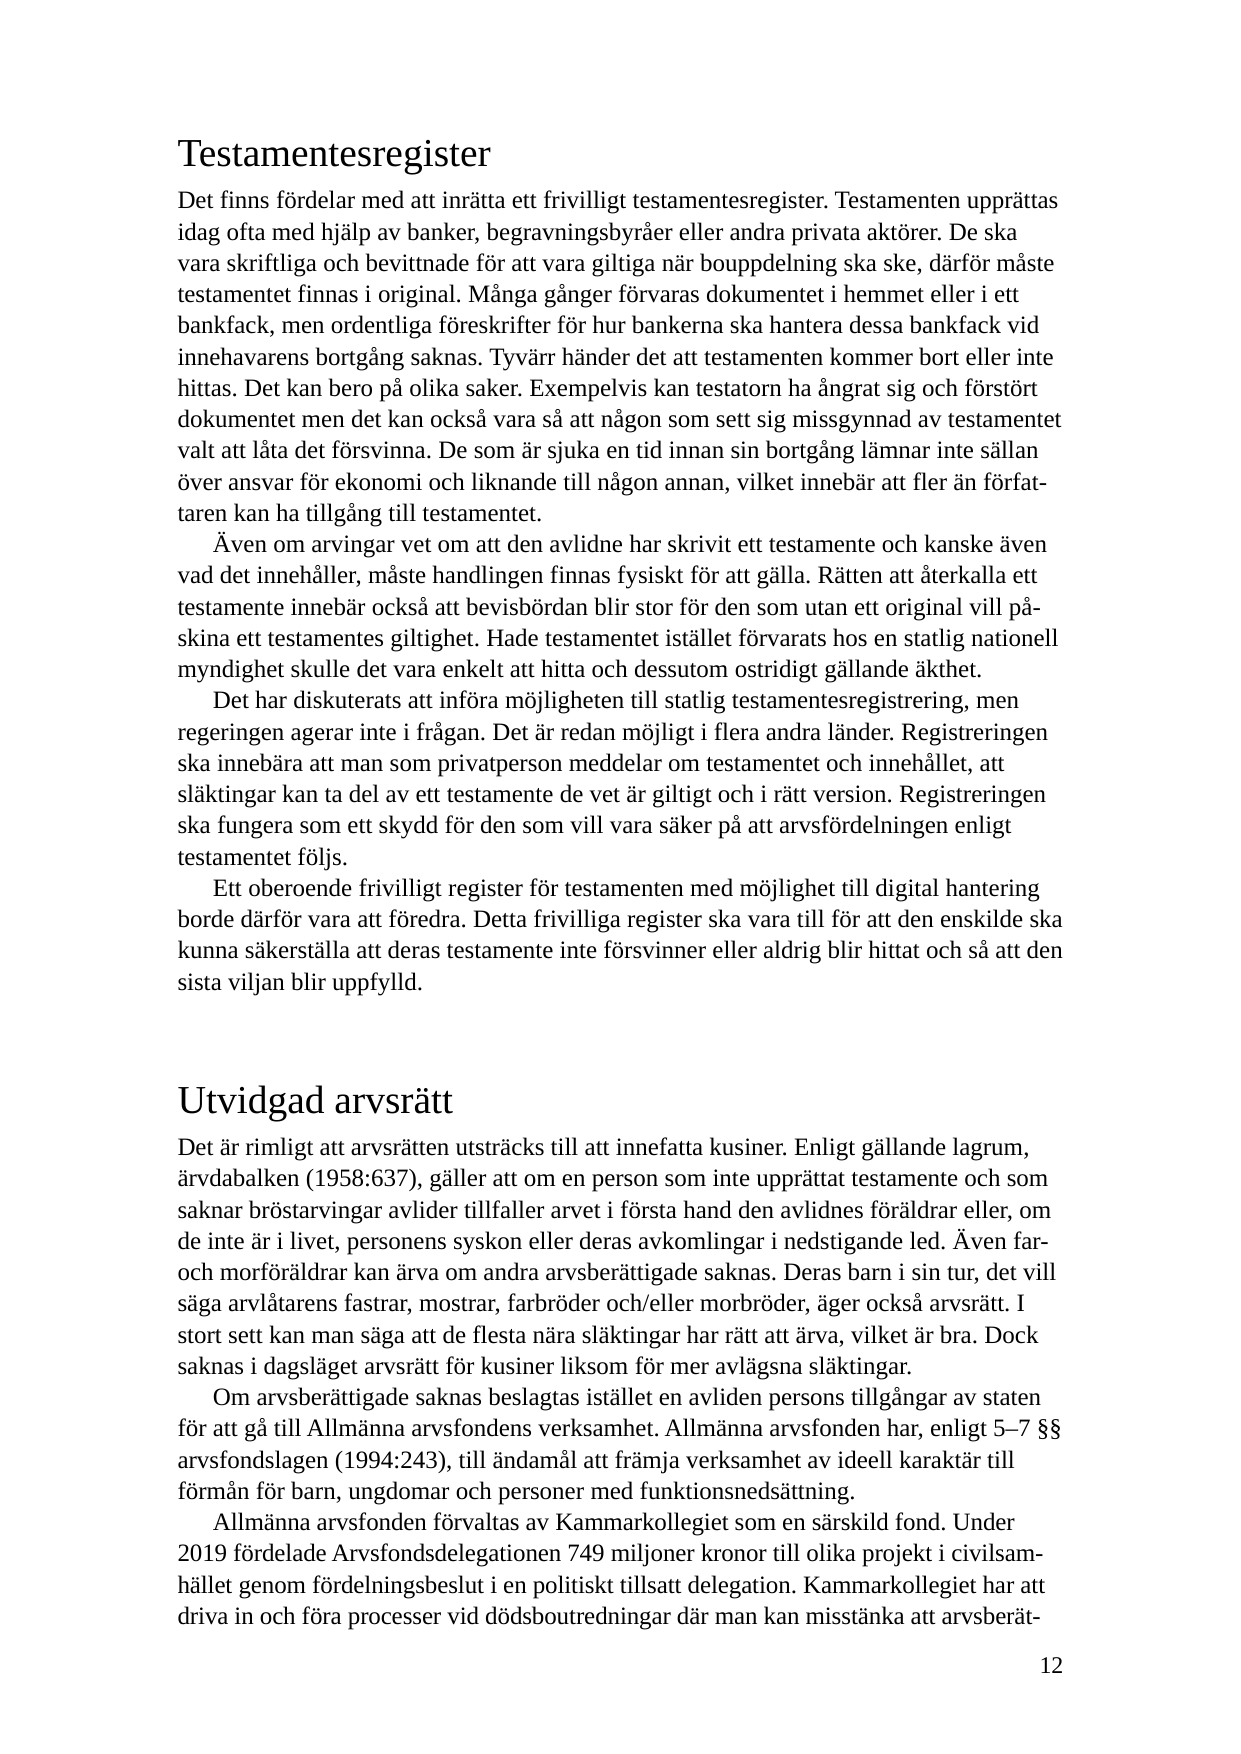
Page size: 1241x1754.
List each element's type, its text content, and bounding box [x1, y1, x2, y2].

text Även om arvingar vet om att den avlidne har skrivit ett testamente och kanske även vad det innehåller, måste handlingen finnas fysiskt för att gälla. Rätten att återkalla ett testamente innebär också att bevisbördan blir stor för den som utan ett original vill påskina ett testamentes giltighet. Hade testamentet istället förvarats hos en statlig nationell myndighet skulle det vara enkelt att hitta och dessutom ostridigt gällande äkthet. [177, 527, 1063, 683]
text Det har diskuterats att införa möjligheten till statlig testamentesregistrering, men regeringen agerar inte i frågan. Det är redan möjligt i flera andra länder. Registreringen ska innebära att man som privatperson meddelar om testamentet och innehållet, att släktingar kan ta del av ett testamente de vet är giltigt och i rätt version. Registreringen ska fungera som ett skydd för den som vill vara säker på att arvsfördelningen enligt testamentet följs. [177, 683, 1063, 870]
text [177, 1505, 1063, 1630]
text Det finns fördelar med att inrätta ett frivilligt testamentesregister. Testamenten upprättas idag ofta med hjälp av banker, begravningsbyråer eller andra privata aktörer. De ska vara skriftliga och bevittnade för att vara giltiga när bouppdelning ska ske, därför måste testamentet finnas i original. Många gånger förvaras dokumentet i hemmet eller i ett bankfack, men ordentliga föreskrifter för hur bankerna ska hantera dessa bankfack vid innehavarens bortgång saknas. Tyvärr händer det att testamenten kommer bort eller inte hittas. Det kan bero på olika saker. Exempelvis kan testatorn ha ångrat sig och förstört dokumentet men det kan också vara så att någon som sett sig missgynnad av testamentet valt att låta det försvinna. De som är sjuka en tid innan sin bortgång lämnar inte sällan över ansvar för ekonomi och liknande till någon annan, vilket innebär att fler än författaren kan ha tillgång till testamentet. [177, 183, 1063, 527]
text Ett oberoende frivilligt register för testamenten med möjlighet till digital hantering borde därför vara att föredra. Detta frivilliga register ska vara till för att den enskilde ska kunna säkerställa att deras testamente inte försvinner eller aldrig blir hittat och så att den sista viljan blir uppfylld. [177, 870, 1063, 995]
text Det är rimligt att arvsrätten utsträcks till att innefatta kusiner. Enligt gällande lagrum, ärvdabalken (1958:637), gäller att om en person som inte upprättat testamente och som saknar bröstarvingar avlider tillfaller arvet i första hand den avlidnes föräldrar eller, om de inte är i livet, personens syskon eller deras avkomlingar i nedstigande led. Även far- och morföräldrar kan ärva om andra arvsberättigade saknas. Deras barn i sin tur, det vill säga arvlåtarens fastrar, mostrar, farbröder och/eller morbröder, äger också arvsrätt. I stort sett kan man säga att de flesta nära släktingar har rätt att ärva, vilket är bra. Dock saknas i dagsläget arvsrätt för kusiner liksom för mer avlägsna släktingar. [177, 1130, 1063, 1380]
subtitle Utvidgad arvsrätt [177, 1081, 1063, 1121]
subtitle Testamentesregister [177, 134, 1063, 174]
text Om arvsberättigade saknas beslagtas istället en avliden persons tillgångar av staten för att gå till Allmänna arvsfondens verksamhet. Allmänna arvsfonden har, enligt 5–7 §§ arvsfondslagen (1994:243), till ändamål att främja verksamhet av ideell karaktär till förmån för barn, ungdomar och personer med funktionsnedsättning. [177, 1380, 1063, 1505]
